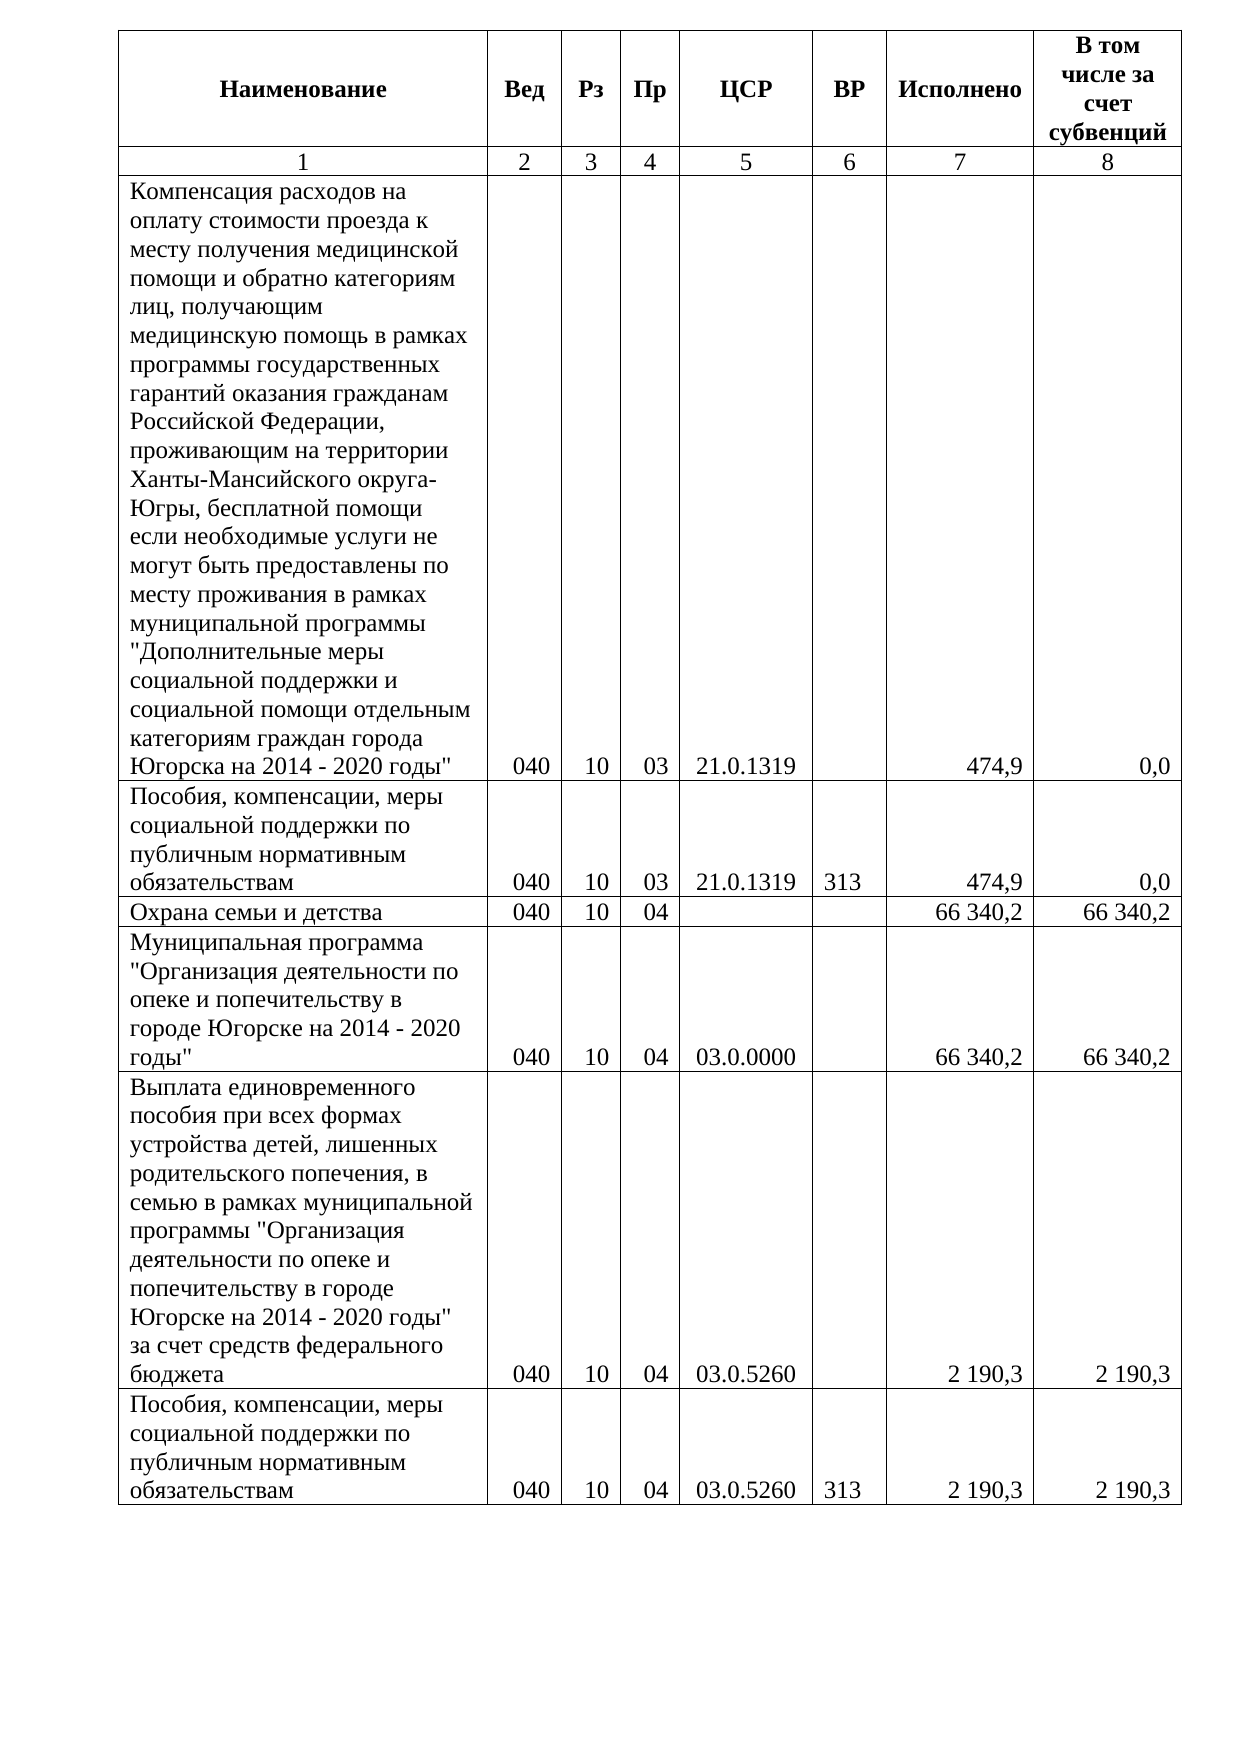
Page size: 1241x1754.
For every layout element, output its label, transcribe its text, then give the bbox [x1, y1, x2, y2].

table_cell 10 [562, 1389, 620, 1504]
table_cell 2 190,3 [1034, 1389, 1181, 1504]
table_cell 03.0.5260 [680, 1072, 812, 1388]
table_cell 5 [680, 147, 812, 175]
table_header Исполнено [887, 31, 1033, 146]
table_cell 10 [562, 781, 620, 896]
table_cell 04 [621, 897, 679, 926]
table_cell 2 190,3 [1034, 1072, 1181, 1388]
table_cell 040 [488, 1389, 561, 1504]
table_cell 10 [562, 176, 620, 780]
table_cell 66 340,2 [887, 927, 1033, 1071]
table_cell 8 [1034, 147, 1181, 175]
table_cell [813, 897, 886, 926]
table_header Вед [488, 31, 561, 146]
table_cell 313 [813, 1389, 886, 1504]
table_cell 474,9 [887, 781, 1033, 896]
table_cell Выплата единовременного пособия при всех формах устройства детей, лишенных родительского попечения, в семью в рамках муниципальной программы "Организация деятельности по опеке и попечительству в городе Югорске на 2014 - 2020 годы" за счет средств федерального бюджета [119, 1072, 487, 1388]
table_cell 2 190,3 [887, 1072, 1033, 1388]
table_cell 10 [562, 927, 620, 1071]
table_cell [680, 897, 812, 926]
table_cell 1 [119, 147, 487, 175]
table_cell 04 [621, 1072, 679, 1388]
table_header Наименование [119, 31, 487, 146]
table_cell 03.0.0000 [680, 927, 812, 1071]
table_cell 03 [621, 176, 679, 780]
table_cell Муниципальная программа "Организация деятельности по опеке и попечительству в городе Югорске на 2014 - 2020 годы" [119, 927, 487, 1071]
table_cell 03 [621, 781, 679, 896]
table_cell [813, 927, 886, 1071]
table_cell Компенсация расходов на оплату стоимости проезда к месту получения медицинской помощи и обратно категориям лиц, получающим медицинскую помощь в рамках программы государственных гарантий оказания гражданам Российской Федерации, проживающим на территории Ханты-Мансийского округа-Югры, бесплатной помощи если необходимые услуги не могут быть предоставлены по месту проживания в рамках муниципальной программы "Дополнительные меры социальной поддержки и социальной помощи отдельным категориям граждан города Югорска на 2014 - 2020 годы" [119, 176, 487, 780]
table_cell 2 [488, 147, 561, 175]
table_header Пр [621, 31, 679, 146]
table_cell 4 [621, 147, 679, 175]
table_cell 7 [887, 147, 1033, 175]
table_cell 040 [488, 897, 561, 926]
table_cell 04 [621, 927, 679, 1071]
table_cell 10 [562, 1072, 620, 1388]
table_cell 040 [488, 1072, 561, 1388]
table_cell 10 [562, 897, 620, 926]
table_cell 0,0 [1034, 176, 1181, 780]
table_cell 3 [562, 147, 620, 175]
table_cell 04 [621, 1389, 679, 1504]
table_cell 313 [813, 781, 886, 896]
table_header В том числе за счет субвенций [1034, 31, 1181, 146]
table_cell 474,9 [887, 176, 1033, 780]
table_cell 2 190,3 [887, 1389, 1033, 1504]
table_cell 21.0.1319 [680, 781, 812, 896]
table_cell Охрана семьи и детства [119, 897, 487, 926]
table_cell 66 340,2 [1034, 897, 1181, 926]
table_cell 040 [488, 927, 561, 1071]
table_cell 03.0.5260 [680, 1389, 812, 1504]
table_cell [813, 176, 886, 780]
table_cell Пособия, компенсации, меры социальной поддержки по публичным нормативным обязательствам [119, 1389, 487, 1504]
table_header Рз [562, 31, 620, 146]
table_cell 6 [813, 147, 886, 175]
table_cell [813, 1072, 886, 1388]
table_header ЦСР [680, 31, 812, 146]
table_header ВР [813, 31, 886, 146]
table_cell 66 340,2 [1034, 927, 1181, 1071]
table_cell 66 340,2 [887, 897, 1033, 926]
table_cell 0,0 [1034, 781, 1181, 896]
table_cell 040 [488, 176, 561, 780]
table_cell 21.0.1319 [680, 176, 812, 780]
table_cell Пособия, компенсации, меры социальной поддержки по публичным нормативным обязательствам [119, 781, 487, 896]
table_cell 040 [488, 781, 561, 896]
